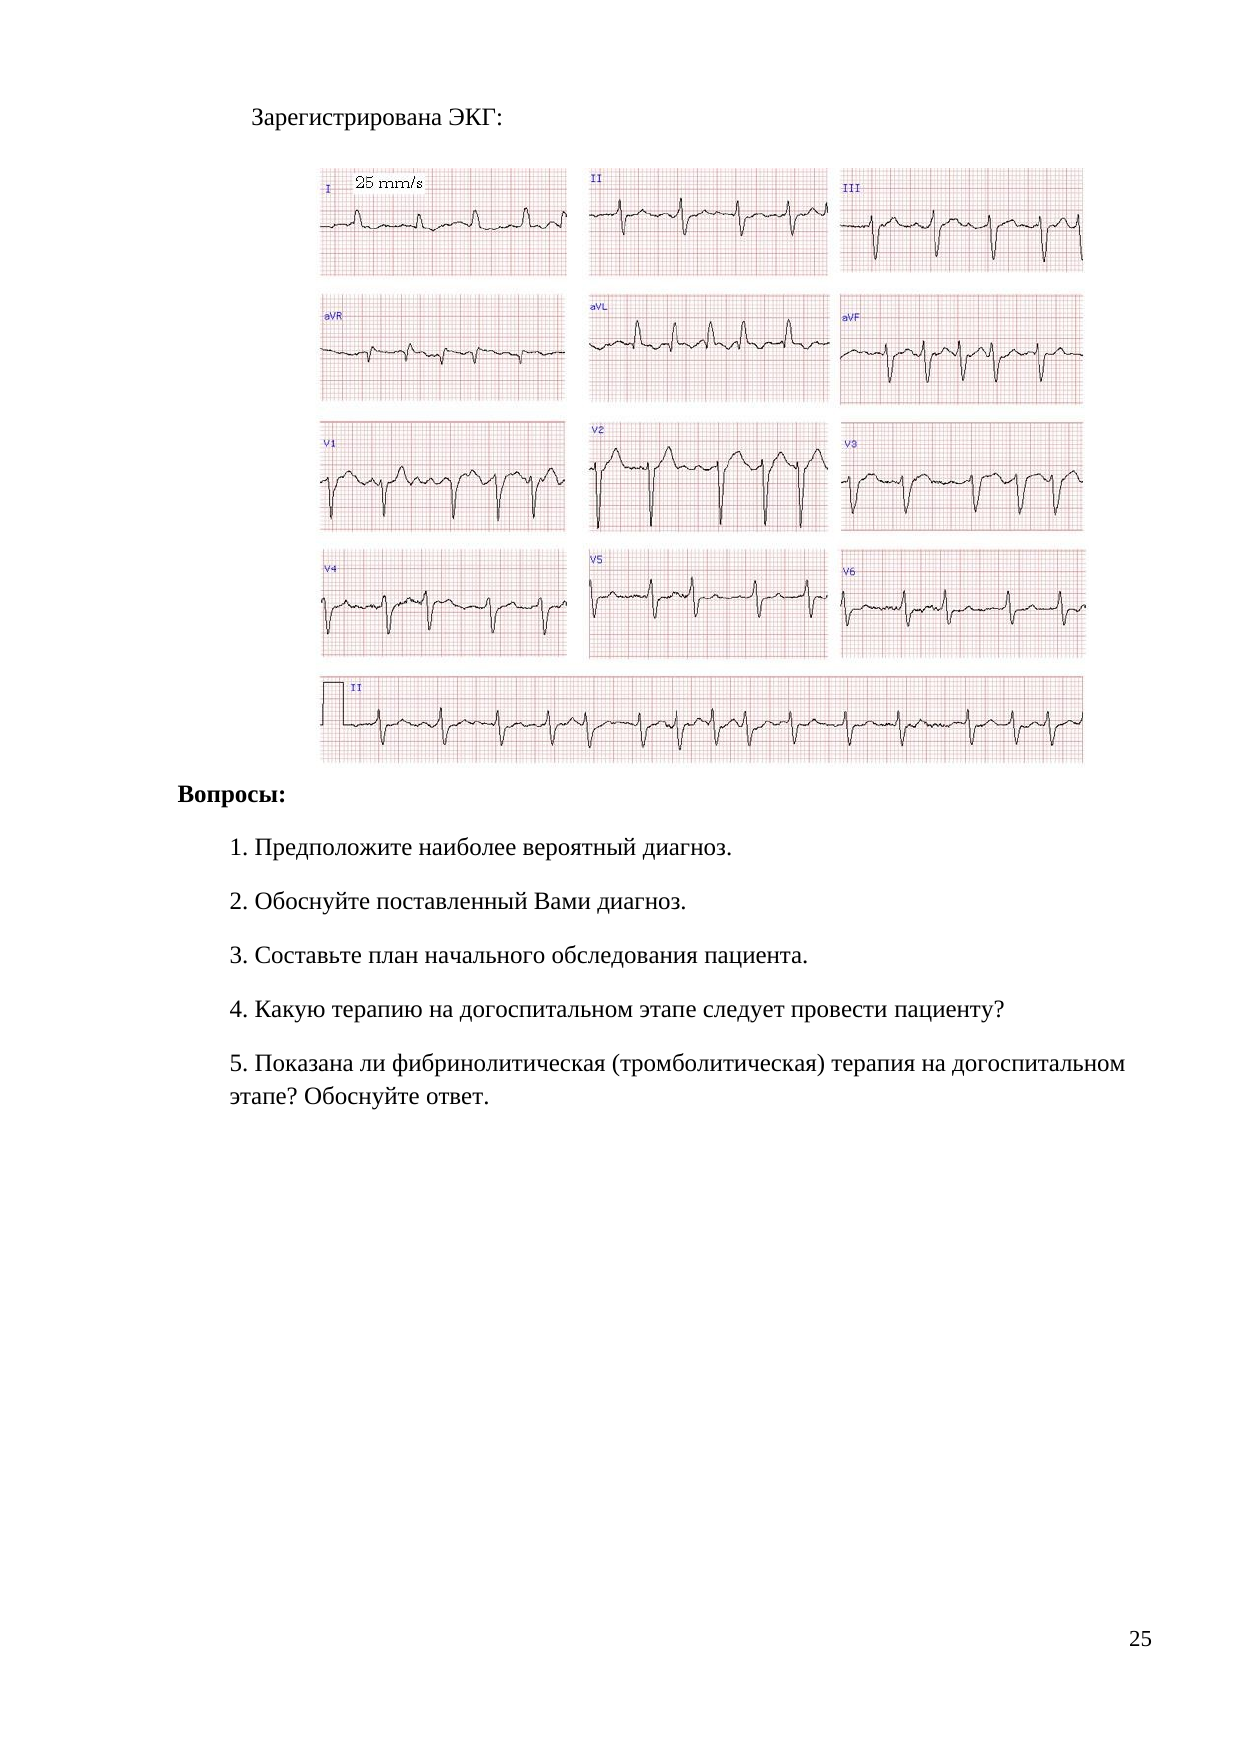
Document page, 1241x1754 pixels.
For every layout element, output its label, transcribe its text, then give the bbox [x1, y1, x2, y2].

list Показана ли фибринолитическая (тромболитическая) терапия на догоспитальном этапе? Обоснуйте ответ. [229, 1048, 1126, 1110]
text Зарегистрирована ЭКГ: [251, 102, 1163, 131]
list Предположите наиболее вероятный диагноз. [229, 832, 1163, 861]
list Составьте план начального обследования пациента. [229, 940, 1163, 969]
list Обоснуйте поставленный Вами диагноз. [229, 886, 1163, 915]
list Какую терапию на догоспитальном этапе следует провести пациенту? [229, 994, 1163, 1023]
subtitle Вопросы: [177, 175, 1163, 807]
picture [315, 168, 1089, 175]
